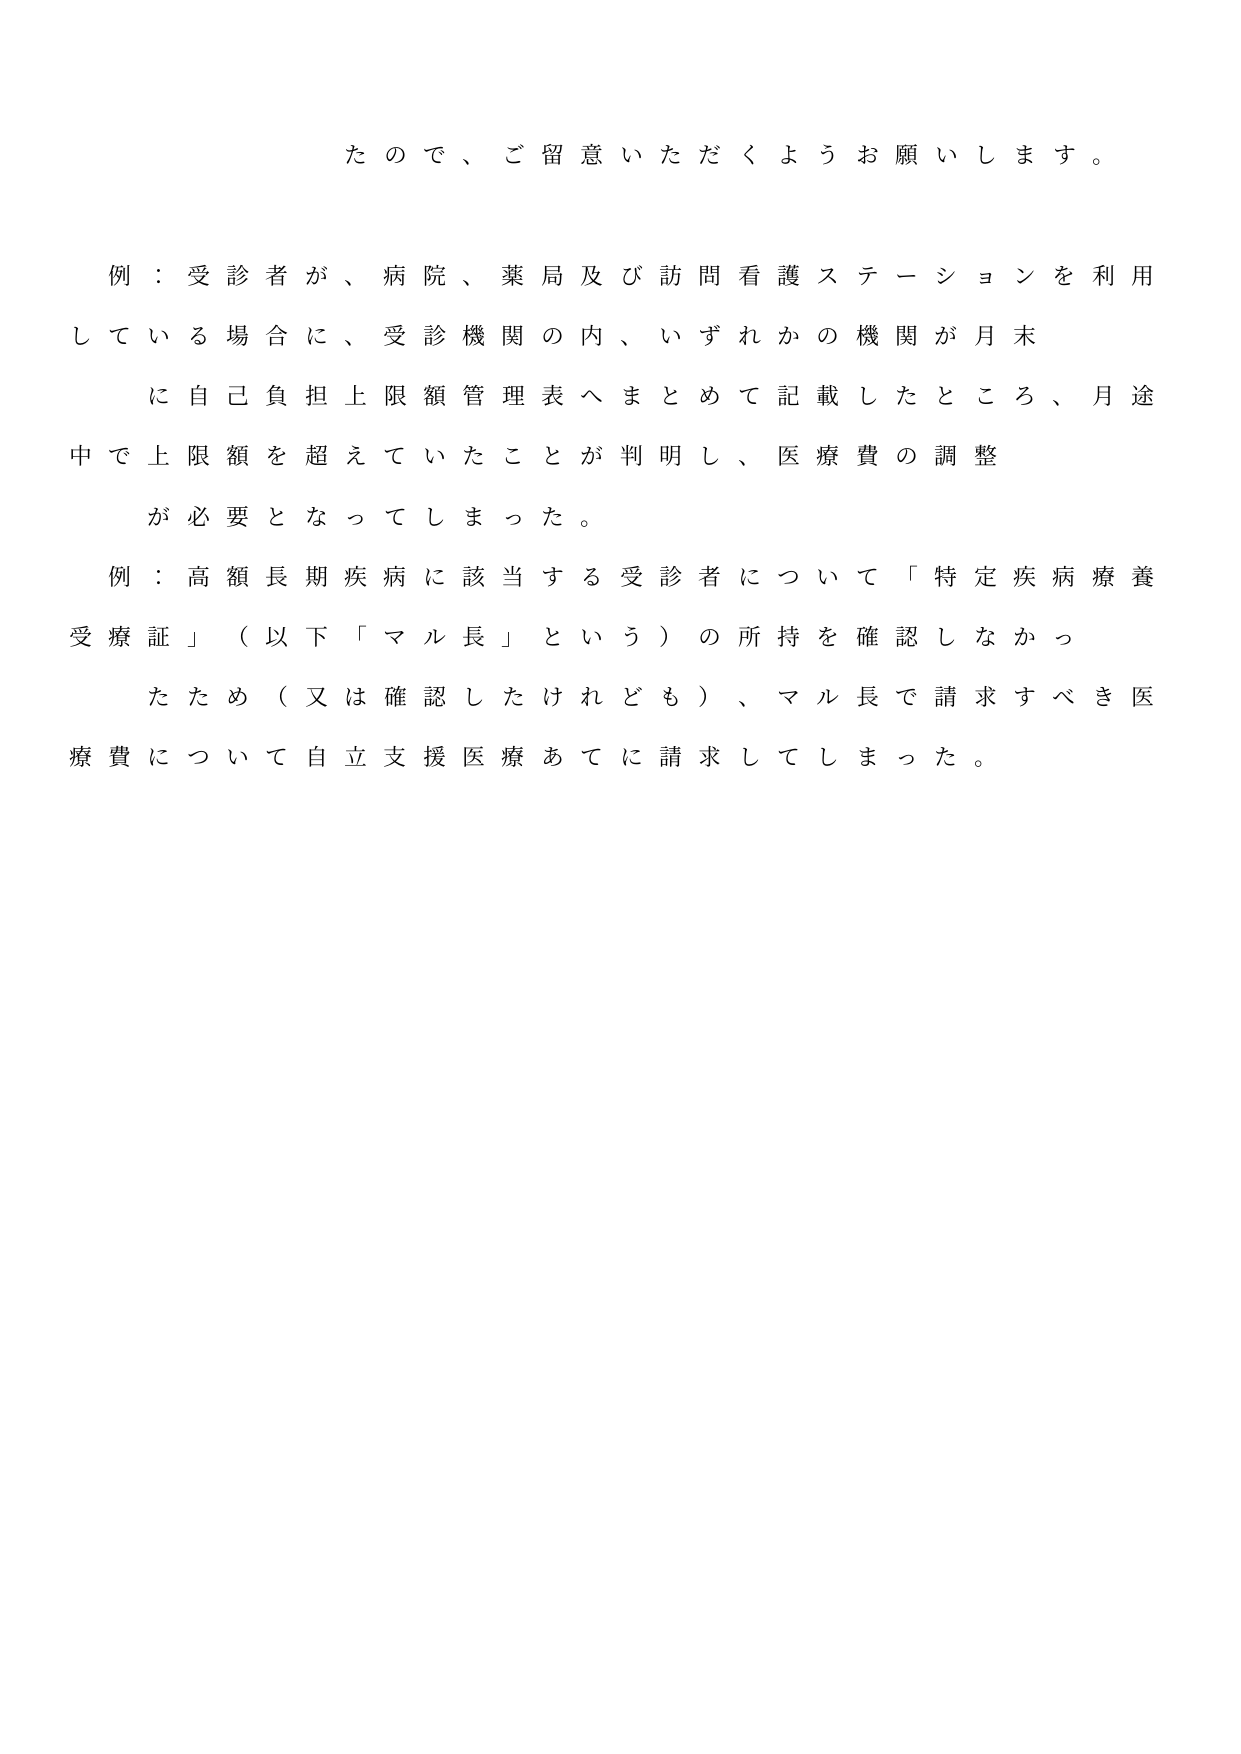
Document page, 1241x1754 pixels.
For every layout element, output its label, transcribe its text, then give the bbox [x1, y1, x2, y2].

text 例：受診者が、病院、薬局及び訪問看護ステーションを利用している場合に、受診機関の内、いずれかの機関が月末 [69, 244, 1171, 364]
text たため（又は確認したけれども）、マル長で請求すべき医療費について自立支援医療あてに請求してしまった。 [69, 666, 1171, 786]
text が必要となってしまった。 [69, 485, 1171, 545]
text に自己負担上限額管理表へまとめて記載したところ、月途中で上限額を超えていたことが判明し、医療費の調整 [69, 364, 1171, 485]
text 例：高額長期疾病に該当する受診者について「特定疾病療養受療証」（以下「マル長」という）の所持を確認しなかっ [69, 545, 1171, 666]
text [69, 124, 1171, 184]
